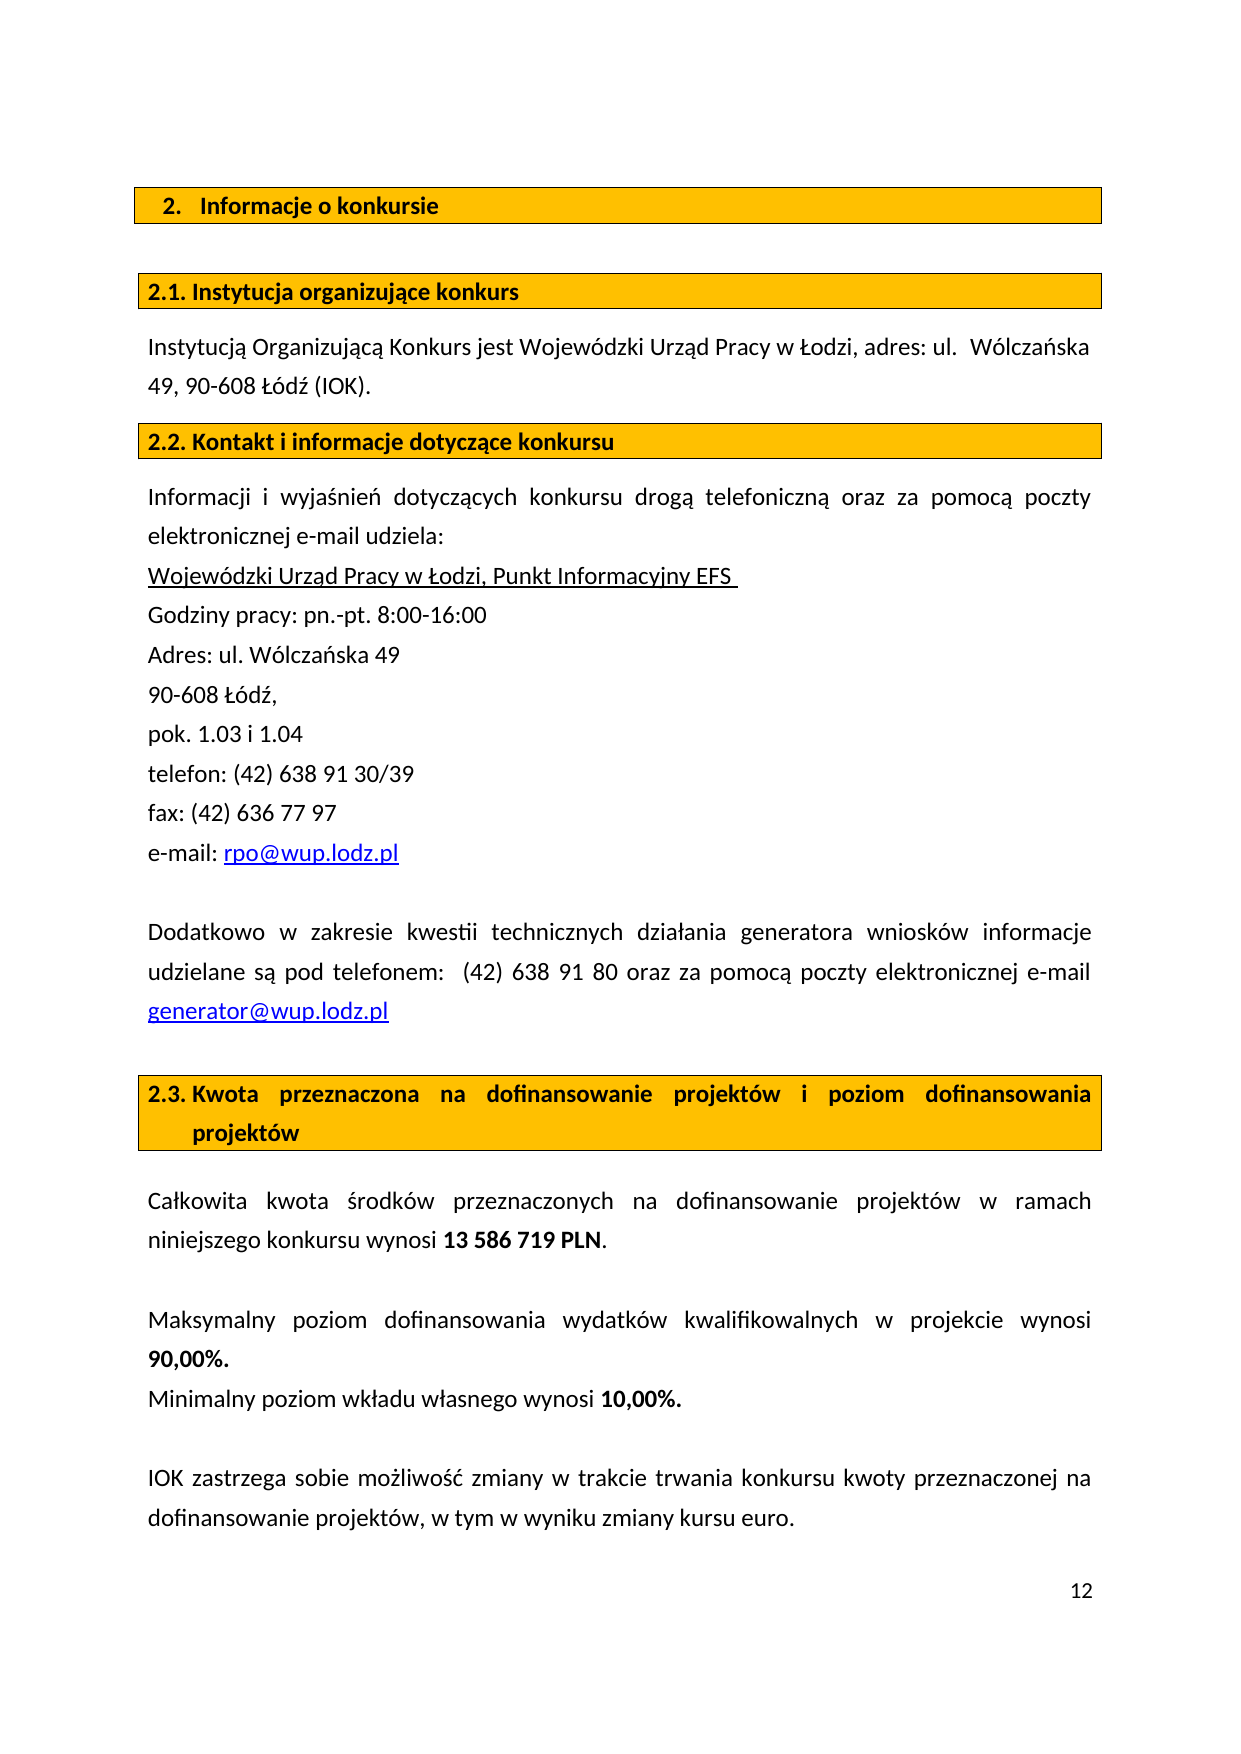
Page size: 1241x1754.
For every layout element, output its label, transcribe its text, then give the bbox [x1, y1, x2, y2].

list Informacje o konkursie [135, 188, 1101, 223]
text Dodatkowo w zakresie kwestii technicznych działania generatora wniosków informacje udzielane są pod telefonem: (42) 638 91 80 oraz za pomocą poczty elektronicznej e-mail generator@wup.lodz.pl [148, 916, 1093, 1026]
list telefon: (42) 638 91 30/39 [148, 758, 1093, 788]
list pok. 1.03 i 1.04 [148, 718, 1093, 749]
list Wojewódzki Urząd Pracy w Łodzi, Punkt Informacyjny EFS [148, 560, 1093, 591]
text IOK zastrzega sobie możliwość zmiany w trakcie trwania konkursu kwoty przeznaczonej na dofinansowanie projektów, w tym w wyniku zmiany kursu euro. [148, 1462, 1093, 1532]
list fax: (42) 636 77 97 [148, 798, 1093, 828]
text Informacji i wyjaśnień dotyczących konkursu drogą telefoniczną oraz za pomocą poczty elektronicznej e-mail udziela: [148, 481, 1093, 551]
list 90-608 Łódź, [148, 679, 1093, 709]
list Godziny pracy: pn.-pt. 8:00-16:00 [148, 600, 1093, 630]
list Kwota przeznaczona na dofinansowanie projektów i poziom dofinansowania projektów [139, 1076, 1101, 1150]
list e-mail: rpo@wup.lodz.pl [148, 837, 1093, 868]
list Instytucja organizujące konkurs [139, 274, 1101, 308]
text Maksymalny poziom dofinansowania wydatków kwalifikowalnych w projekcie wynosi 90,00%. [148, 1304, 1093, 1374]
text Całkowita kwota środków przeznaczonych na dofinansowanie projektów w ramach niniejszego konkursu wynosi 13 586 719 PLN. [148, 1185, 1093, 1255]
text Instytucją Organizującą Konkurs jest Wojewódzki Urząd Pracy w Łodzi, adres: ul. Wólczańska 49, 90-608 Łódź (IOK). [148, 331, 1093, 401]
list Kontakt i informacje dotyczące konkursu [139, 424, 1101, 458]
text Minimalny poziom wkładu własnego wynosi 10,00%. [148, 1383, 1093, 1413]
list Adres: ul. Wólczańska 49 [148, 639, 1093, 670]
